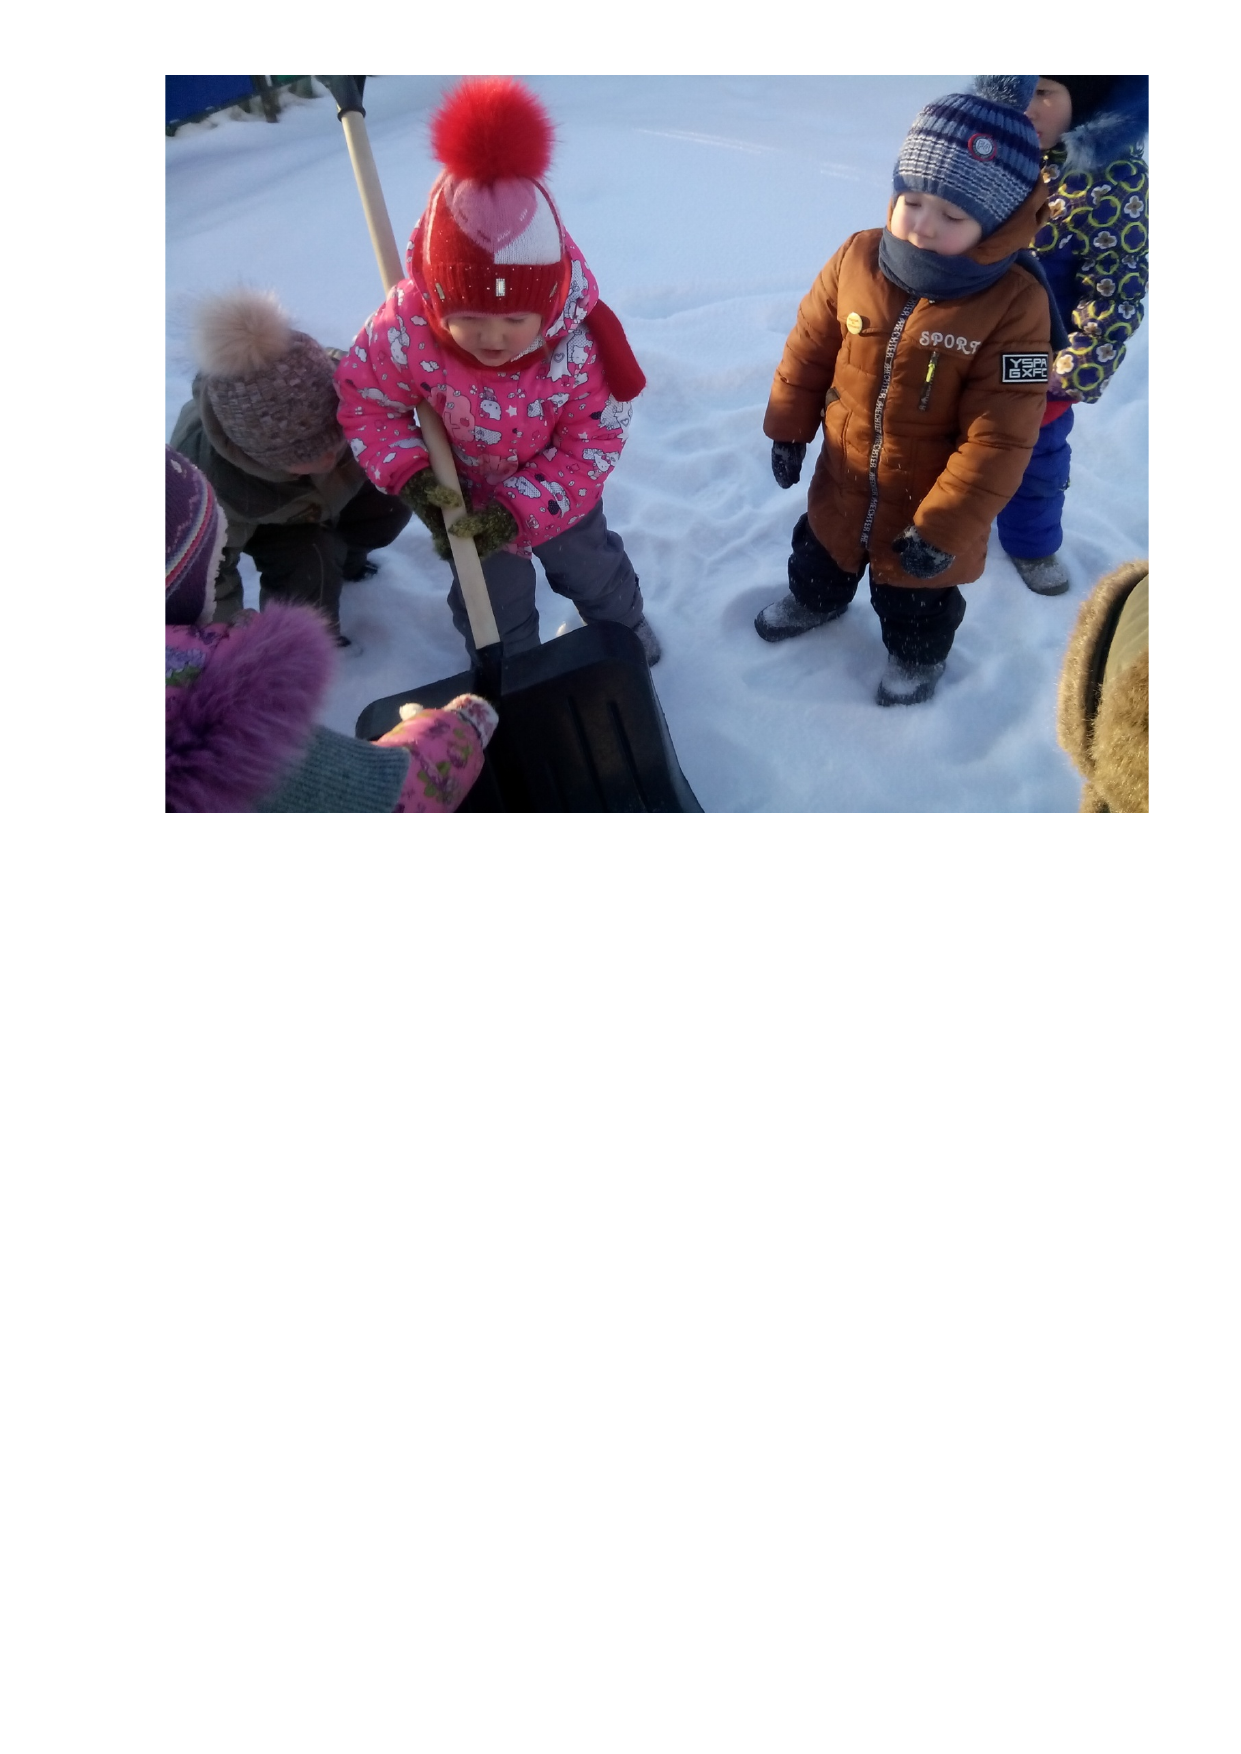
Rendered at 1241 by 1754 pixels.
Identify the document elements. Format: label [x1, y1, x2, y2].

picture [165, 75, 1149, 813]
